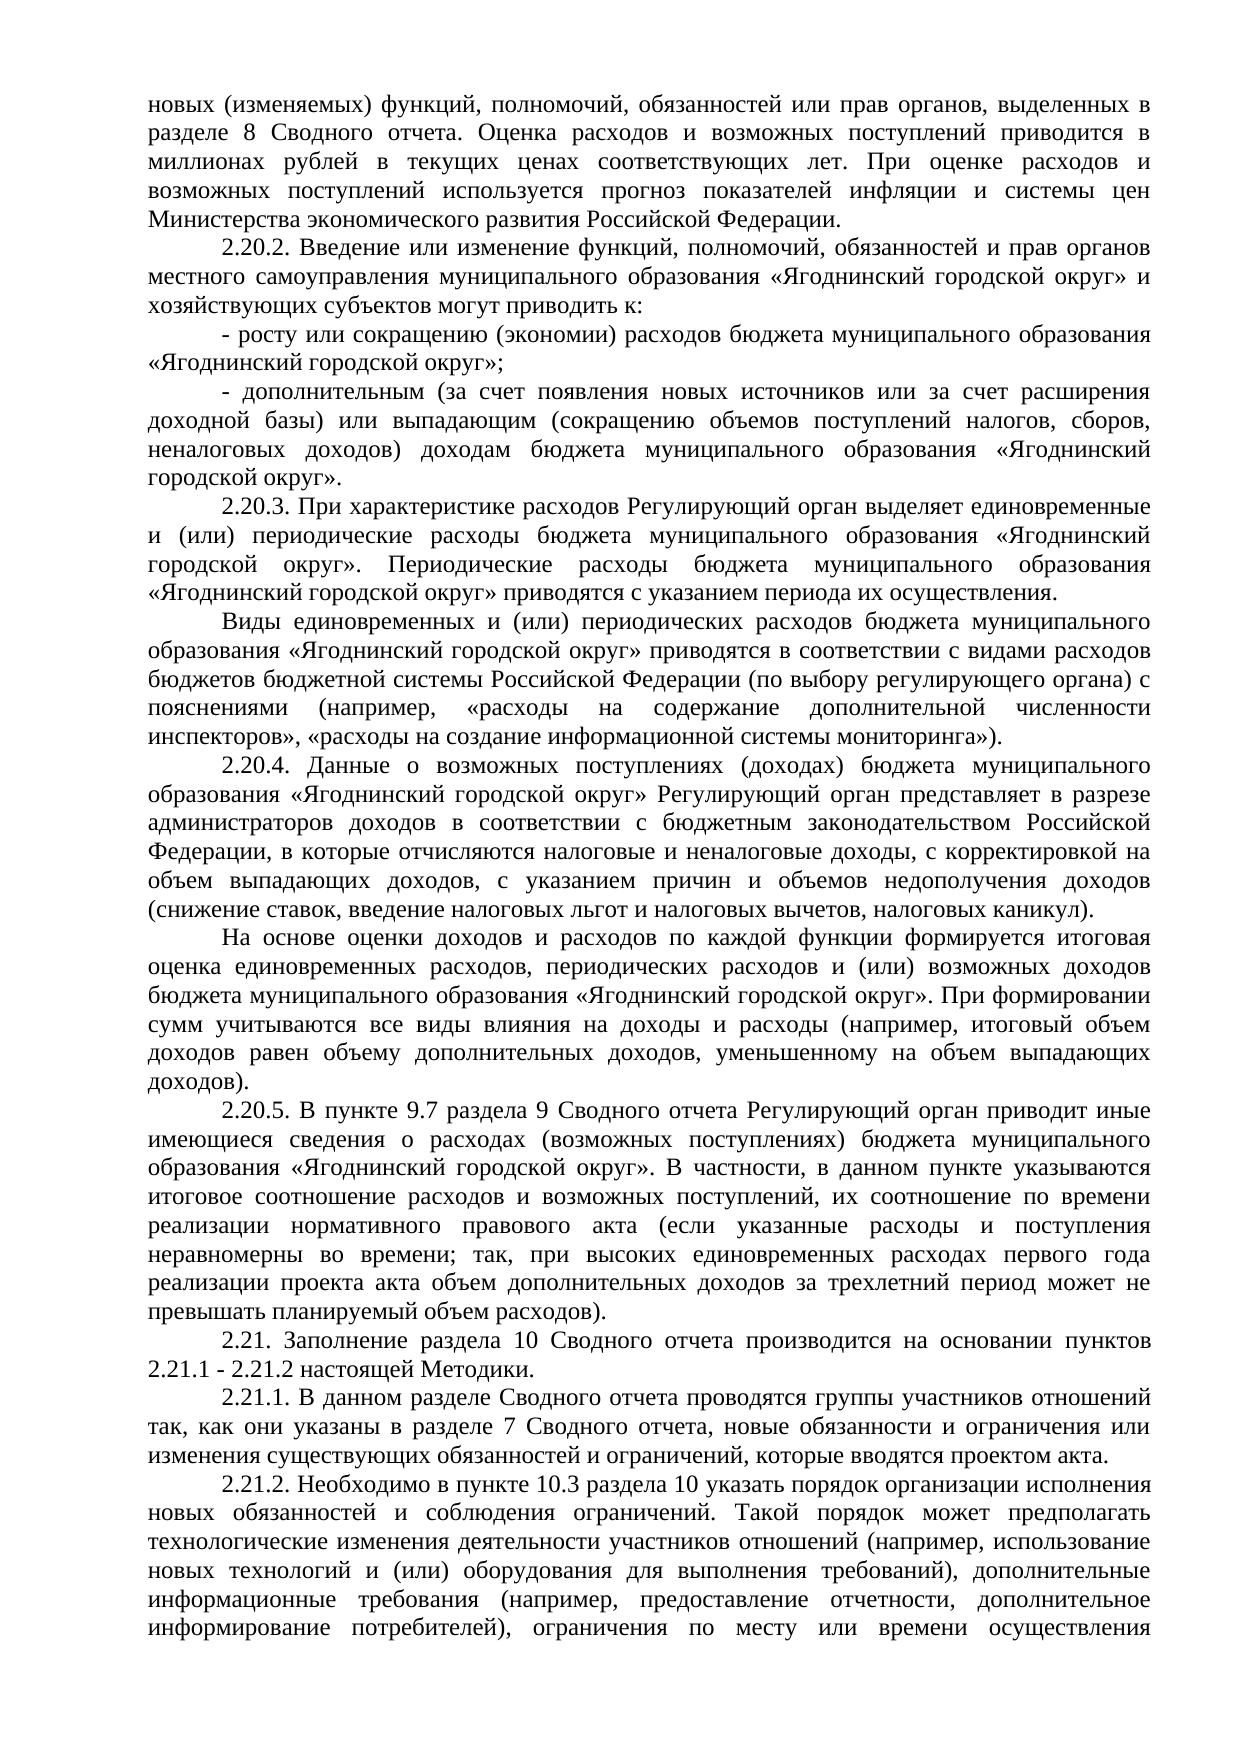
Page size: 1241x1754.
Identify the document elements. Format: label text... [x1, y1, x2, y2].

text 2.20.2. Введение или изменение функций, полномочий, обязанностей и прав органов местного самоуправления муниципального образования «Ягоднинский городской округ» и хозяйствующих субъектов могут приводить к: [148, 232, 1152, 319]
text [148, 1469, 1152, 1641]
text 2.20.4. Данные о возможных поступлениях (доходах) бюджета муниципального образования «Ягоднинский городской округ» Регулирующий орган представляет в разрезе администраторов доходов в соответствии с бюджетным законодательством Российской Федерации, в которые отчисляются налоговые и неналоговые доходы, с корректировкой на объем выпадающих доходов, с указанием причин и объемов недополучения доходов (снижение ставок, введение налоговых льгот и налоговых вычетов, налоговых каникул). [148, 750, 1152, 922]
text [148, 89, 1152, 232]
text 2.20.3. При характеристике расходов Регулирующий орган выделяет единовременные и (или) периодические расходы бюджета муниципального образования «Ягоднинский городской округ». Периодические расходы бюджета муниципального образования «Ягоднинский городской округ» приводятся с указанием периода их осуществления. [148, 491, 1152, 606]
text Виды единовременных и (или) периодических расходов бюджета муниципального образования «Ягоднинский городской округ» приводятся в соответствии с видами расходов бюджетов бюджетной системы Российской Федерации (по выбору регулирующего органа) с пояснениями (например, «расходы на содержание дополнительной численности инспекторов», «расходы на создание информационной системы мониторинга»). [148, 606, 1152, 750]
text - дополнительным (за счет появления новых источников или за счет расширения доходной базы) или выпадающим (сокращению объемов поступлений налогов, сборов, неналоговых доходов) доходам бюджета муниципального образования «Ягоднинский городской округ». [148, 376, 1152, 491]
text 2.21. Заполнение раздела 10 Сводного отчета производится на основании пунктов 2.21.1 - 2.21.2 настоящей Методики. [148, 1325, 1152, 1382]
text 2.20.5. В пункте 9.7 раздела 9 Сводного отчета Регулирующий орган приводит иные имеющиеся сведения о расходах (возможных поступлениях) бюджета муниципального образования «Ягоднинский городской округ». В частности, в данном пункте указываются итоговое соотношение расходов и возможных поступлений, их соотношение по времени реализации нормативного правового акта (если указанные расходы и поступления неравномерны во времени; так, при высоких единовременных расходах первого года реализации проекта акта объем дополнительных доходов за трехлетний период может не превышать планируемый объем расходов). [148, 1095, 1152, 1325]
text - росту или сокращению (экономии) расходов бюджета муниципального образования «Ягоднинский городской округ»; [148, 319, 1152, 376]
text 2.21.1. В данном разделе Сводного отчета проводятся группы участников отношений так, как они указаны в разделе 7 Сводного отчета, новые обязанности и ограничения или изменения существующих обязанностей и ограничений, которые вводятся проектом акта. [148, 1382, 1152, 1469]
text На основе оценки доходов и расходов по каждой функции формируется итоговая оценка единовременных расходов, периодических расходов и (или) возможных доходов бюджета муниципального образования «Ягоднинский городской округ». При формировании сумм учитываются все виды влияния на доходы и расходы (например, итоговый объем доходов равен объему дополнительных доходов, уменьшенному на объем выпадающих доходов). [148, 922, 1152, 1095]
